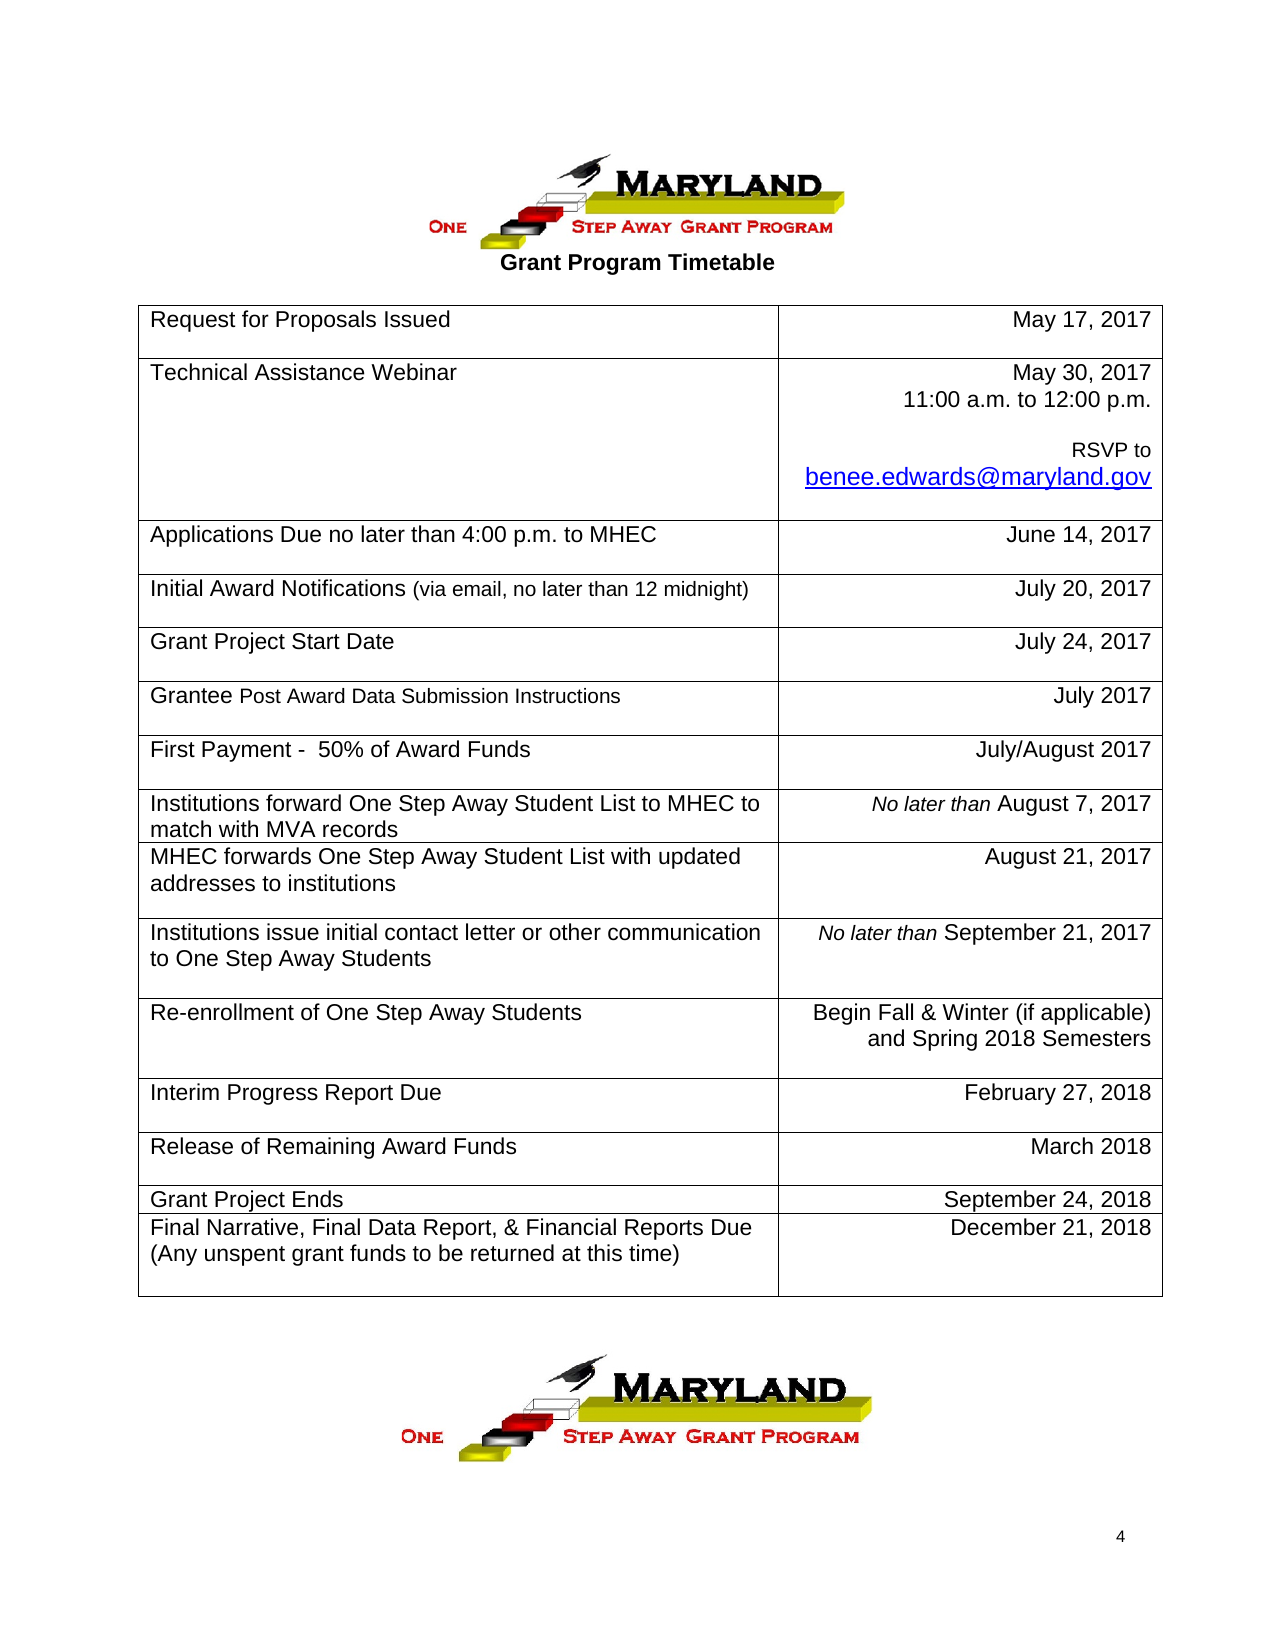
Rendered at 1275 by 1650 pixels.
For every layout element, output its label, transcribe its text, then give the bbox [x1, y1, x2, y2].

table_cell Grantee Post Award Data Submission Instructions [139, 682, 778, 735]
table_cell June 14, 2017 [779, 521, 1162, 573]
table_cell March 2018 [779, 1133, 1162, 1185]
table_cell Technical Assistance Webinar [139, 359, 778, 520]
table_cell No later than August 7, 2017 [779, 790, 1162, 842]
table_cell Final Narrative, Final Data Report, & Financial Reports Due (Any unspent grant funds to be returned at this time) [139, 1214, 778, 1296]
table_cell Grant Project Start Date [139, 628, 778, 681]
table_header Request for Proposals Issued [139, 306, 778, 358]
table_cell Grant Project Ends [139, 1186, 778, 1213]
table_cell Release of Remaining Award Funds [139, 1133, 778, 1185]
picture [401, 1349, 874, 1463]
table_cell Re-enrollment of One Step Away Students [139, 999, 778, 1078]
picture [429, 150, 846, 250]
table_cell Applications Due no later than 4:00 p.m. to MHEC [139, 521, 778, 573]
table_header May 17, 2017 [779, 306, 1162, 358]
table_cell September 24, 2018 [779, 1186, 1162, 1213]
table_cell Begin Fall & Winter (if applicable) and Spring 2018 Semesters [779, 999, 1162, 1078]
table_cell Institutions forward One Step Away Student List to MHEC to match with MVA records [139, 790, 778, 842]
text Grant Program Timetable [150, 249, 1125, 276]
table_cell December 21, 2018 [779, 1214, 1162, 1296]
table_cell August 21, 2017 [779, 843, 1162, 918]
table_cell Institutions issue initial contact letter or other communication to One Step Away Students [139, 919, 778, 998]
table_cell First Payment - 50% of Award Funds [139, 736, 778, 788]
table_cell Interim Progress Report Due [139, 1079, 778, 1132]
table_cell MHEC forwards One Step Away Student List with updated addresses to institutions [139, 843, 778, 918]
table_cell May 30, 2017 11:00 a.m. to 12:00 p.m. RSVP to benee.edwards@maryland.gov [779, 359, 1162, 520]
table_cell Initial Award Notifications (via email, no later than 12 midnight) [139, 575, 778, 627]
table_cell February 27, 2018 [779, 1079, 1162, 1132]
table_cell July 2017 [779, 682, 1162, 735]
table_cell July 20, 2017 [779, 575, 1162, 627]
table_cell July 24, 2017 [779, 628, 1162, 681]
table_cell No later than September 21, 2017 [779, 919, 1162, 998]
table_cell July/August 2017 [779, 736, 1162, 788]
